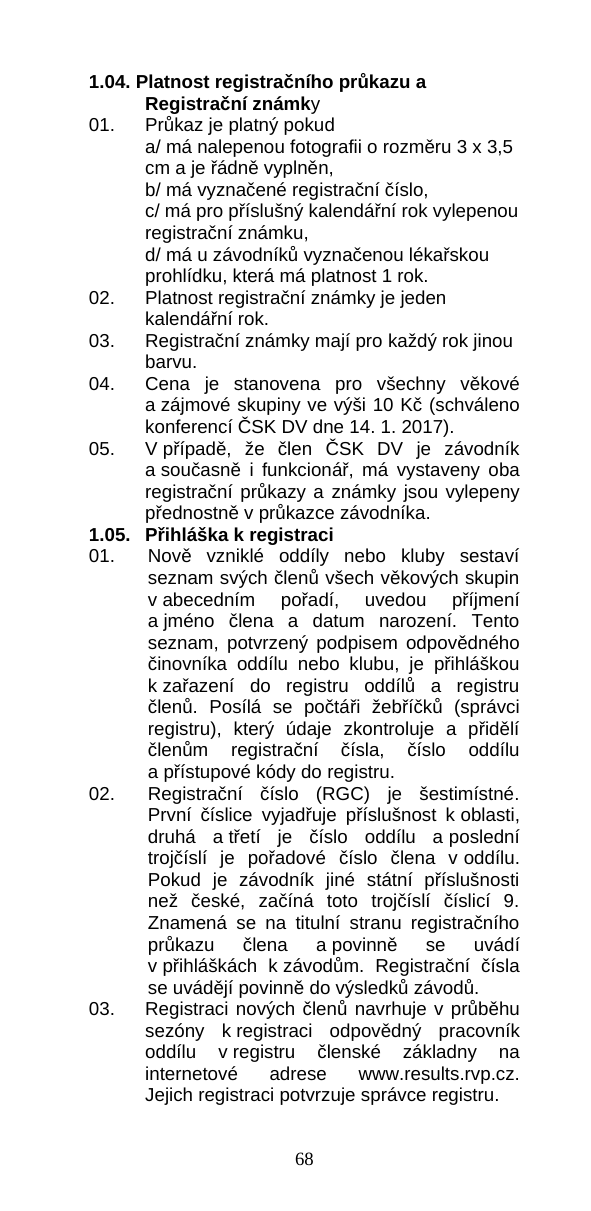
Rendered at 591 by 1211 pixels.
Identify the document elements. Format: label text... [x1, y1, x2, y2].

text 03. Registraci nových členů navrhuje v průběhu sezóny k registraci odpovědný pracovník oddílu v registru členské základny na internetové adrese www.results.rvp.cz. Jejich registraci potvrzuje správce registru. [89, 998, 520, 1106]
text d/ má u závodníků vyznačenou lékařskou prohlídku, která má platnost 1 rok. [89, 243, 520, 286]
text 01. Nově vzniklé oddíly nebo kluby sestaví seznam svých členů všech věkových skupin v abecedním pořadí, uvedou příjmení a jméno člena a datum narození. Tento seznam, potvrzený podpisem odpovědného činovníka oddílu nebo klubu, je přihláškou k zařazení do registru oddílů a registru členů. Posílá se počtáři žebříčků (správci registru), který údaje zkontroluje a přidělí členům registrační čísla, číslo oddílu a přístupové kódy do registru. [89, 545, 520, 782]
text 03. Registrační známky mají pro každý rok jinou barvu. [89, 329, 520, 373]
text 04. Cena je stanovena pro všechny věkové a zájmové skupiny ve výši 10 Kč (schváleno konferencí ČSK DV dne 14. 1. 2017). [89, 373, 520, 437]
text 1.05. Přihláška k registraci [89, 524, 520, 545]
text 02. Platnost registrační známky je jeden kalendářní rok. [89, 286, 520, 329]
text 05. V případě, že člen ČSK DV je závodník a současně i funkcionář, má vystaveny oba registrační průkazy a známky jsou vylepeny přednostně v průkazce závodníka. [89, 437, 520, 524]
text 01. Průkaz je platný pokud a/ má nalepenou fotografii o rozměru 3 x a je řádně vyplněn, [89, 114, 520, 179]
text b/ má vyznačené registrační číslo, c/ má pro příslušný kalendářní rok vylepenou registrační známku, [89, 179, 520, 243]
text 02. Registrační číslo (RGC) je šestimístné. První číslice vyjadřuje příslušnost k oblasti, druhá a třetí je číslo oddílu a poslední trojčíslí je pořadové číslo člena v oddílu. Pokud je závodník jiné státní příslušnosti než české, začíná toto trojčíslí číslicí 9. Znamená se na titulní stranu registračního průkazu člena a povinně se uvádí v přihláškách k závodům. Registrační čísla se uvádějí povinně do výsledků závodů. [89, 782, 520, 998]
text 1.04. Platnost registračního průkazu a Registrační známky [89, 71, 520, 114]
